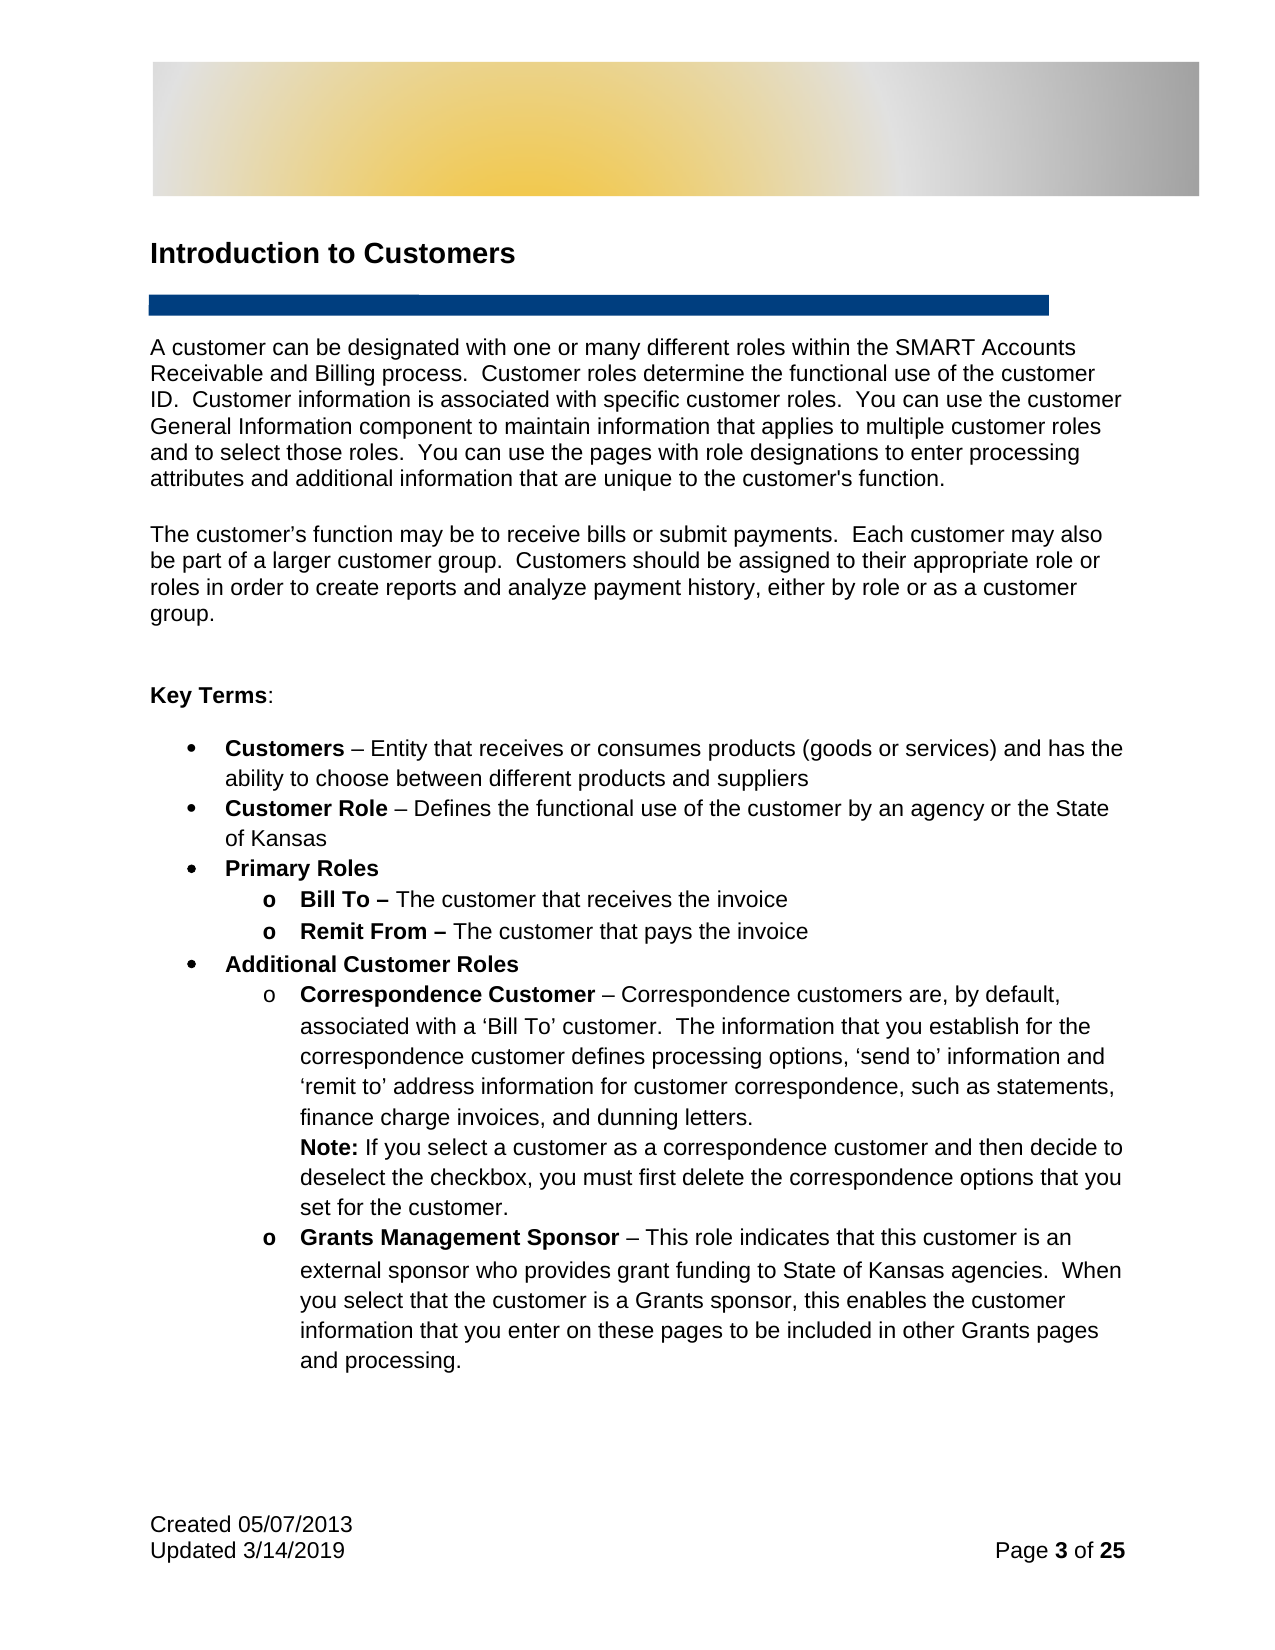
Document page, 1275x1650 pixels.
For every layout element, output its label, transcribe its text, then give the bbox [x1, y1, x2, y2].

subtitle Introduction to Customers [150, 236, 1125, 269]
list Correspondence Customer – Correspondence customers are, by default, associated with a ‘Bill To’ customer. The information that you establish for the correspondence customer defines processing options, ‘send to’ information and ‘remit to’ address information for customer correspondence, such as statements, finance charge invoices, and dunning letters. Note: If you select a customer as a correspondence customer and then decide to deselect the checkbox, you must first delete the correspondence options that you set for the customer. [262, 981, 1125, 1221]
list Additional Customer Roles [187, 951, 1125, 977]
list Customers – Entity that receives or consumes products (goods or services) and has the ability to choose between different products and suppliers [187, 734, 1125, 791]
list Grants Management Sponsor – This role indicates that this customer is an external sponsor who provides grant funding to State of Kansas agencies. When you select that the customer is a Grants sponsor, this enables the customer information that you enter on these pages to be included in other Grants pages and processing. [262, 1224, 1125, 1373]
text A customer can be designated with one or many different roles within the SMART Accounts Receivable and Billing process. Customer roles determine the functional use of the customer ID. Customer information is associated with specific customer roles. You can use the customer General Information component to maintain information that applies to multiple customer roles and to select those roles. You can use the pages with role designations to enter processing attributes and additional information that are unique to the customer's function. [150, 333, 1125, 492]
text Key Terms: [150, 682, 1125, 708]
text The customer’s function may be to receive bills or submit payments. Each customer may also be part of a larger customer group. Customers should be assigned to their appropriate role or roles in order to create reports and analyze payment history, either by role or as a customer group. [150, 521, 1125, 626]
list Primary Roles [187, 855, 1125, 882]
list Remit From – The customer that pays the invoice [262, 918, 1125, 946]
list Customer Role – Defines the functional use of the customer by an agency or the State of Kansas [187, 795, 1125, 851]
list Bill To – The customer that receives the invoice [262, 886, 1125, 914]
